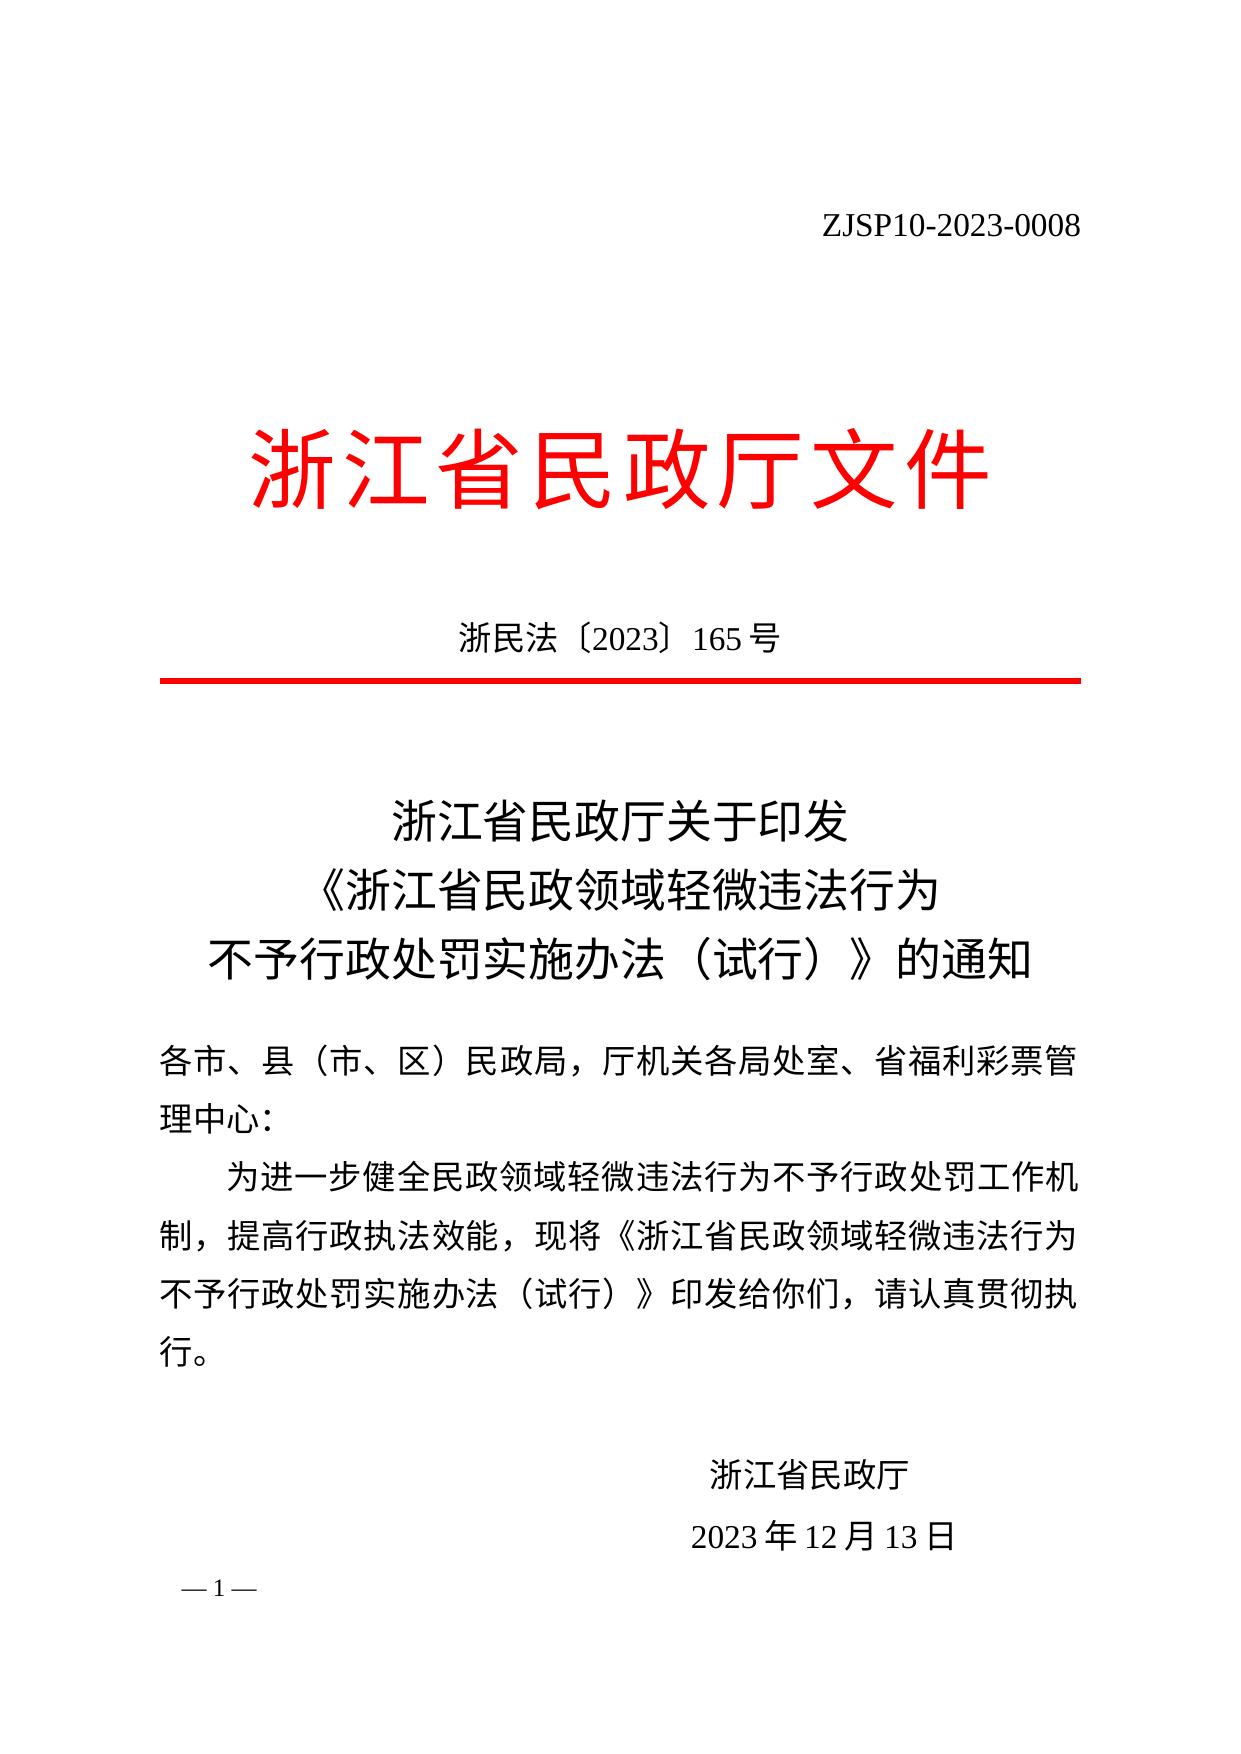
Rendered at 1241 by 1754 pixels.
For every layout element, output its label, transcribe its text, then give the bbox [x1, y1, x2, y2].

text 2023年12月13日 [159, 1499, 957, 1561]
text 浙江省民政厅文件 [159, 401, 1081, 528]
text 不予行政处罚实施办法（试行）》的通知 [159, 927, 1081, 989]
text 浙江省民政厅关于印发 [159, 789, 1081, 851]
text 浙江省民政厅 [159, 1438, 1081, 1499]
text 为进一步健全民政领域轻微违法行为不予行政处罚工作机制，提高行政执法效能，现将《浙江省民政领域轻微违法行为不予行政处罚实施办法（试行）》印发给你们，请认真贯彻执行。 [159, 1143, 1081, 1376]
text 《浙江省民政领域轻微违法行为 [159, 858, 1081, 920]
text 各市、县（市、区）民政局，厅机关各局处室、省福利彩票管理中心： [159, 1026, 1081, 1143]
text 浙民法〔2023〕165号 [181, 612, 1059, 660]
text ZJSP10-2023-0008 [159, 195, 1081, 247]
